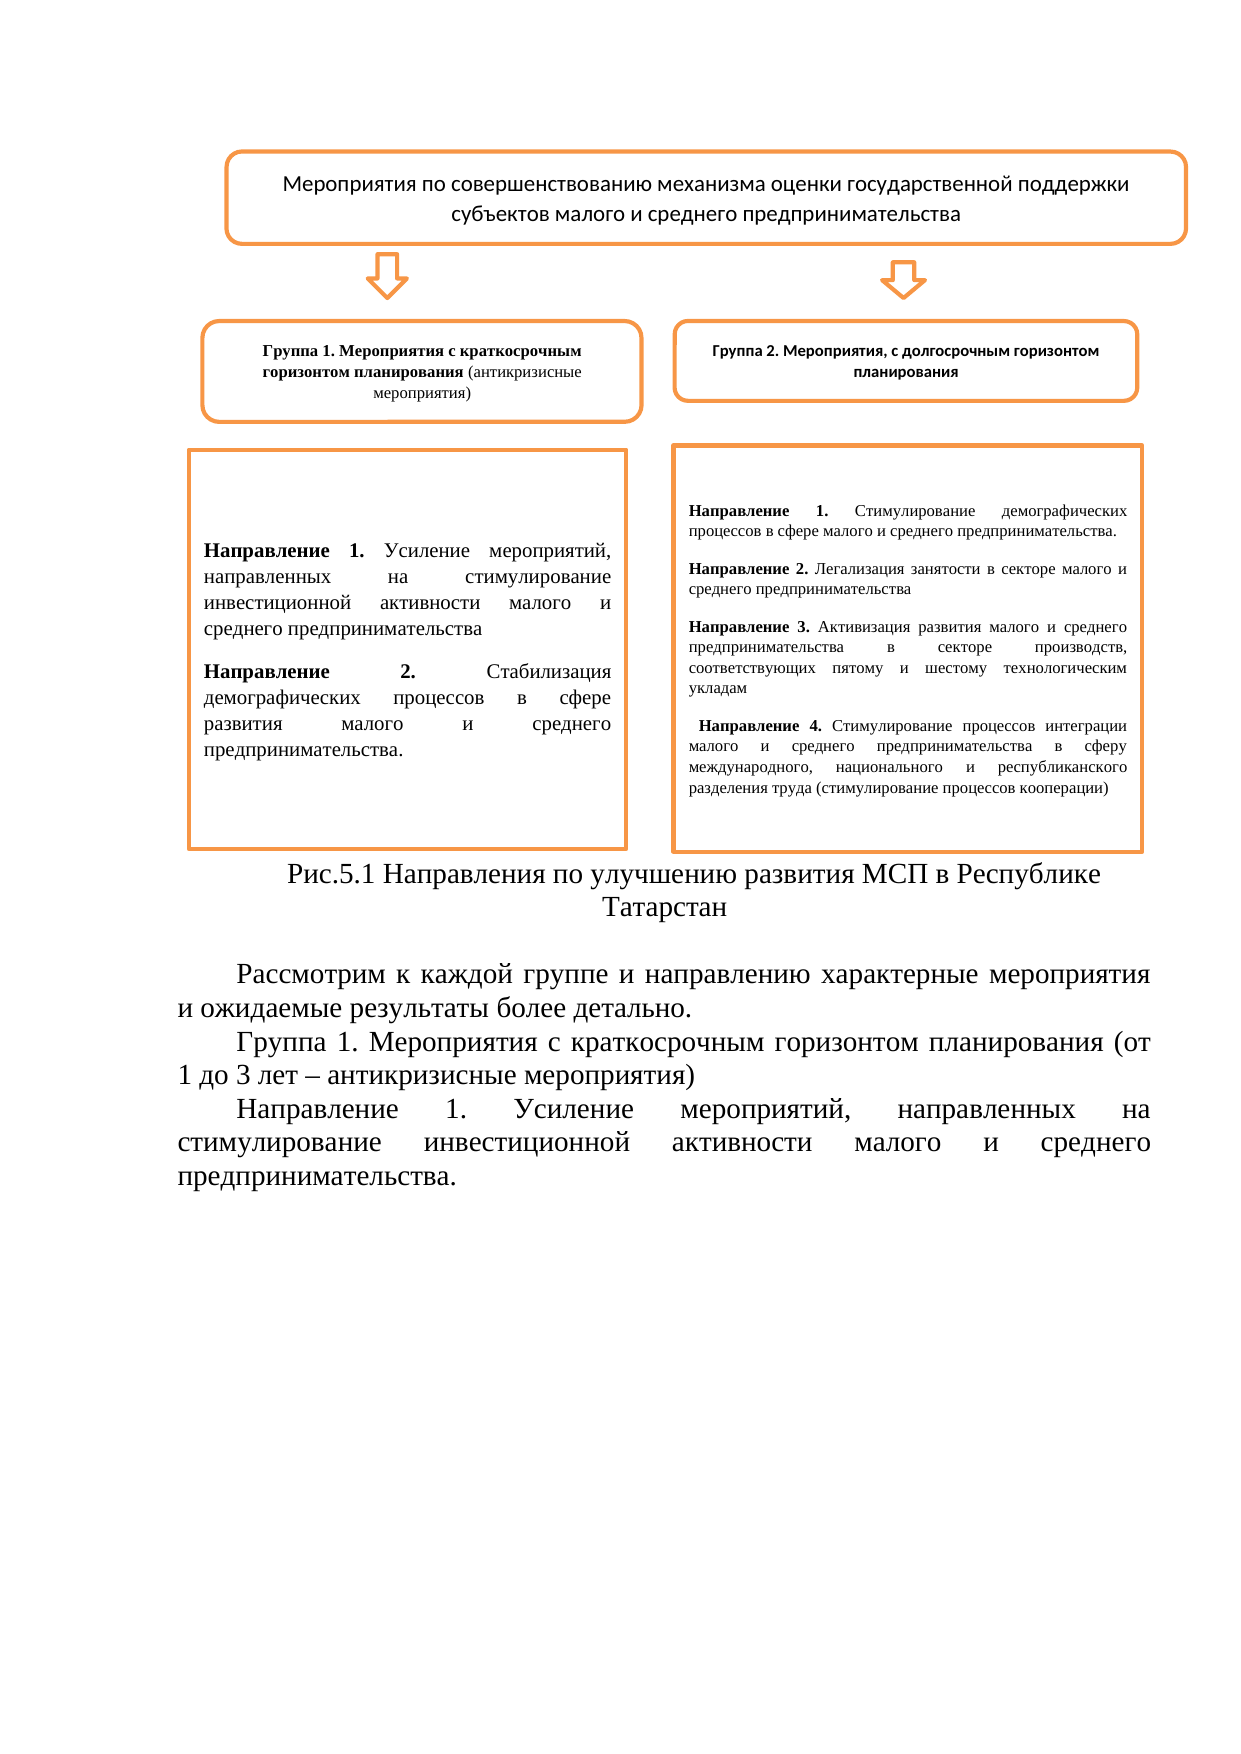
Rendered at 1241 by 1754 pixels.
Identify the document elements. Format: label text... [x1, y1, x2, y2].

text Направление 1. Усиление мероприятий, направленных на стимулирование инвестиционной активности малого и среднего предпринимательства. [177, 1091, 1152, 1191]
text Рассмотрим к каждой группе и направлению характерные мероприятия и ожидаемые результаты более детально. [177, 957, 1152, 1024]
text Группа 1. Мероприятия с краткосрочным горизонтом планирования (от 1 до 3 лет – антикризисные мероприятия) [177, 1024, 1152, 1091]
text Рис.5.1 Направления по улучшению развития МСП в Республике Татарстан [177, 856, 1152, 923]
